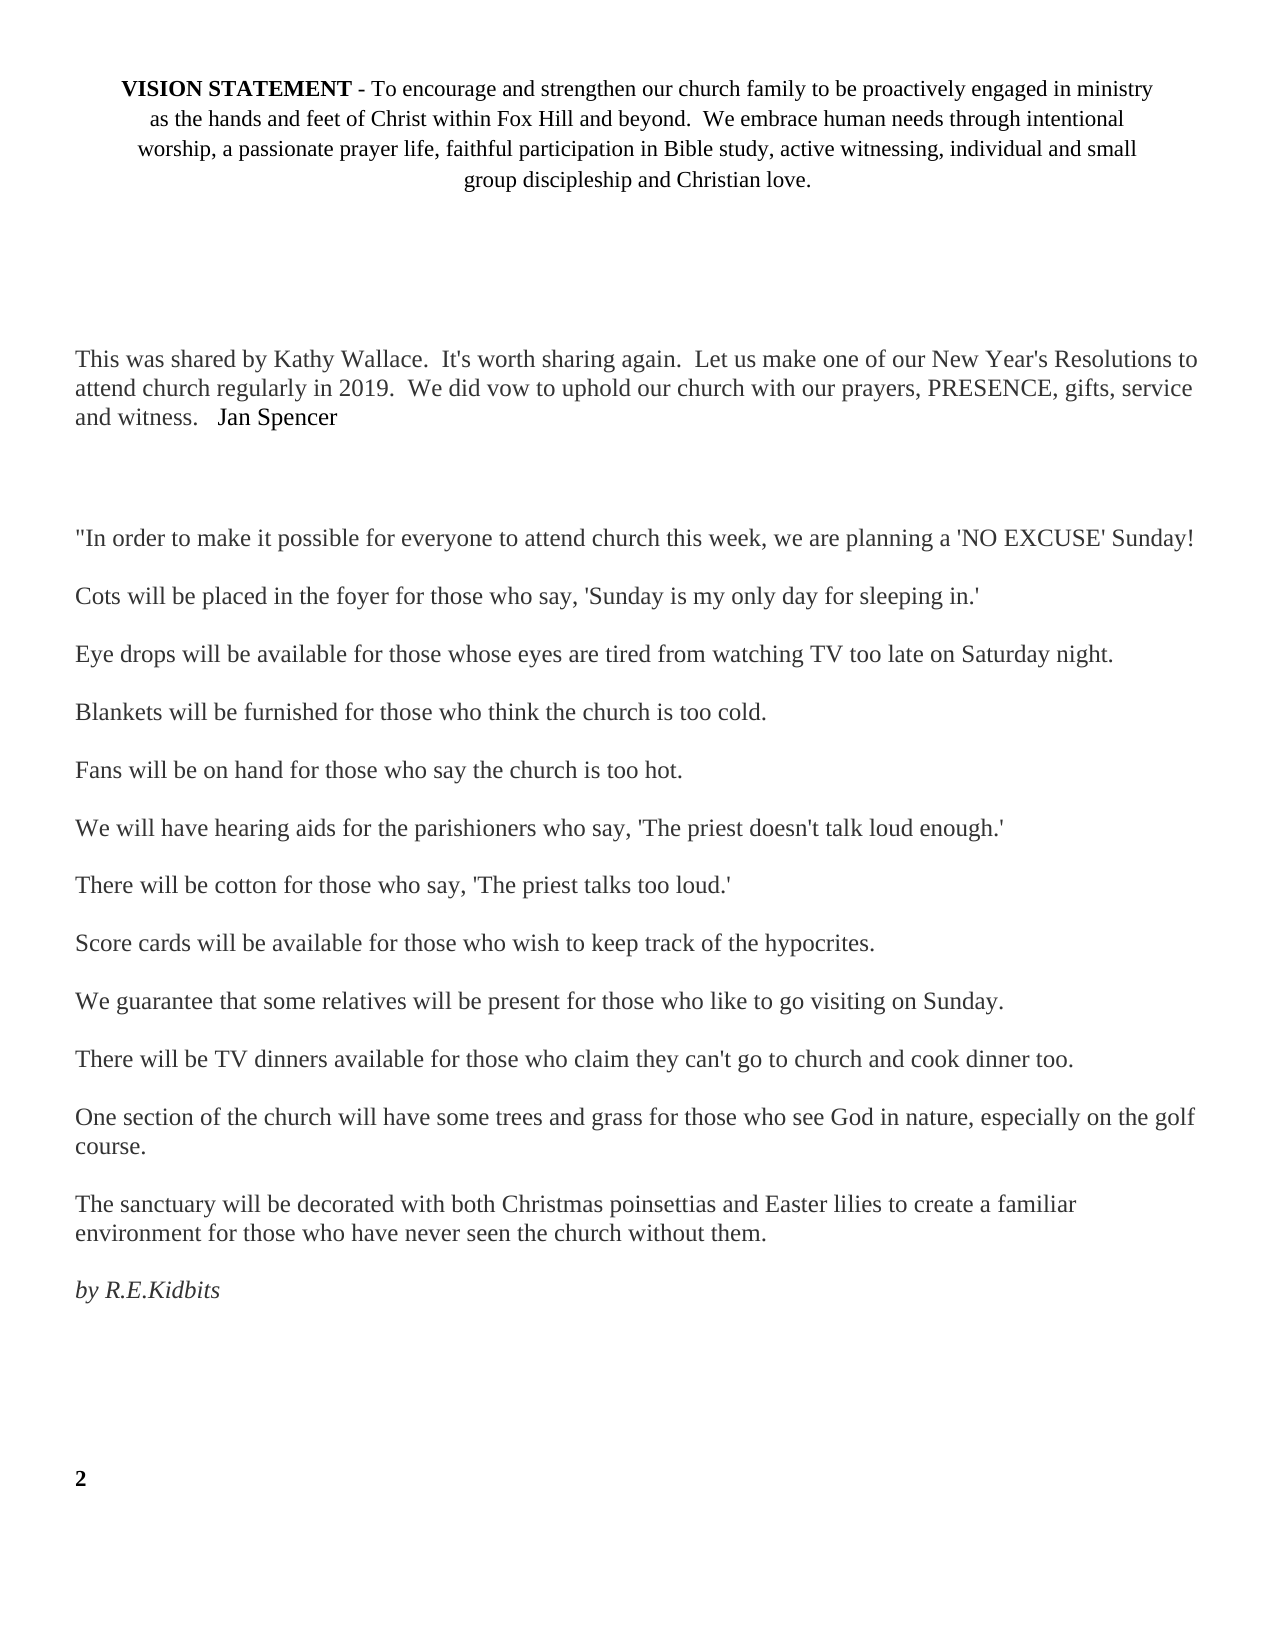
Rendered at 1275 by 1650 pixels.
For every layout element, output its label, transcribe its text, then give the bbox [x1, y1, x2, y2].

text Blankets will be furnished for those who think the church is too cold. [75, 697, 1200, 726]
text 2 [75, 1466, 1200, 1492]
text VISION STATEMENT - To encourage and strengthen our church family to be proactively engaged in ministry [75, 75, 1200, 101]
text This was shared by Kathy Wallace. It's worth sharing again. Let us make one of our New Year's Resolutions to attend church regularly in 2019. We did vow to uphold our church with our prayers, PRESENCE, gifts, service and witness. Jan Spencer [75, 344, 1200, 431]
text We guarantee that some relatives will be present for those who like to go visiting on Sunday. [75, 986, 1200, 1015]
text There will be cotton for those who say, 'The priest talks too loud.' [75, 871, 1200, 899]
text as the hands and feet of Christ within Fox Hill and beyond. We embrace human needs through intentional [75, 105, 1200, 132]
text Score cards will be available for those who wish to keep track of the hypocrites. [75, 928, 1200, 957]
text by R.E.Kidbits [75, 1276, 1200, 1304]
text Cots will be placed in the foyer for those who say, 'Sunday is my only day for sleeping in.' [75, 581, 1200, 610]
text We will have hearing aids for the parishioners who say, 'The priest doesn't talk loud enough.' [75, 813, 1200, 841]
text There will be TV dinners available for those who claim they can't go to church and cook dinner too. [75, 1044, 1200, 1073]
text worship, a passionate prayer life, faithful participation in Bible study, active witnessing, individual and small [75, 135, 1200, 162]
text One section of the church will have some trees and grass for those who see God in nature, especially on the golf course. [75, 1102, 1200, 1160]
text "In order to make it possible for everyone to attend church this week, we are planning a 'NO EXCUSE' Sunday! [75, 523, 1200, 552]
text The sanctuary will be decorated with both Christmas poinsettias and Easter lilies to create a familiar environment for those who have never seen the church without them. [75, 1189, 1200, 1246]
text Eye drops will be available for those whose eyes are tired from watching TV too late on Saturday night. [75, 639, 1200, 668]
text Fans will be on hand for those who say the church is too hot. [75, 755, 1200, 783]
text group discipleship and Christian love. [75, 166, 1200, 192]
